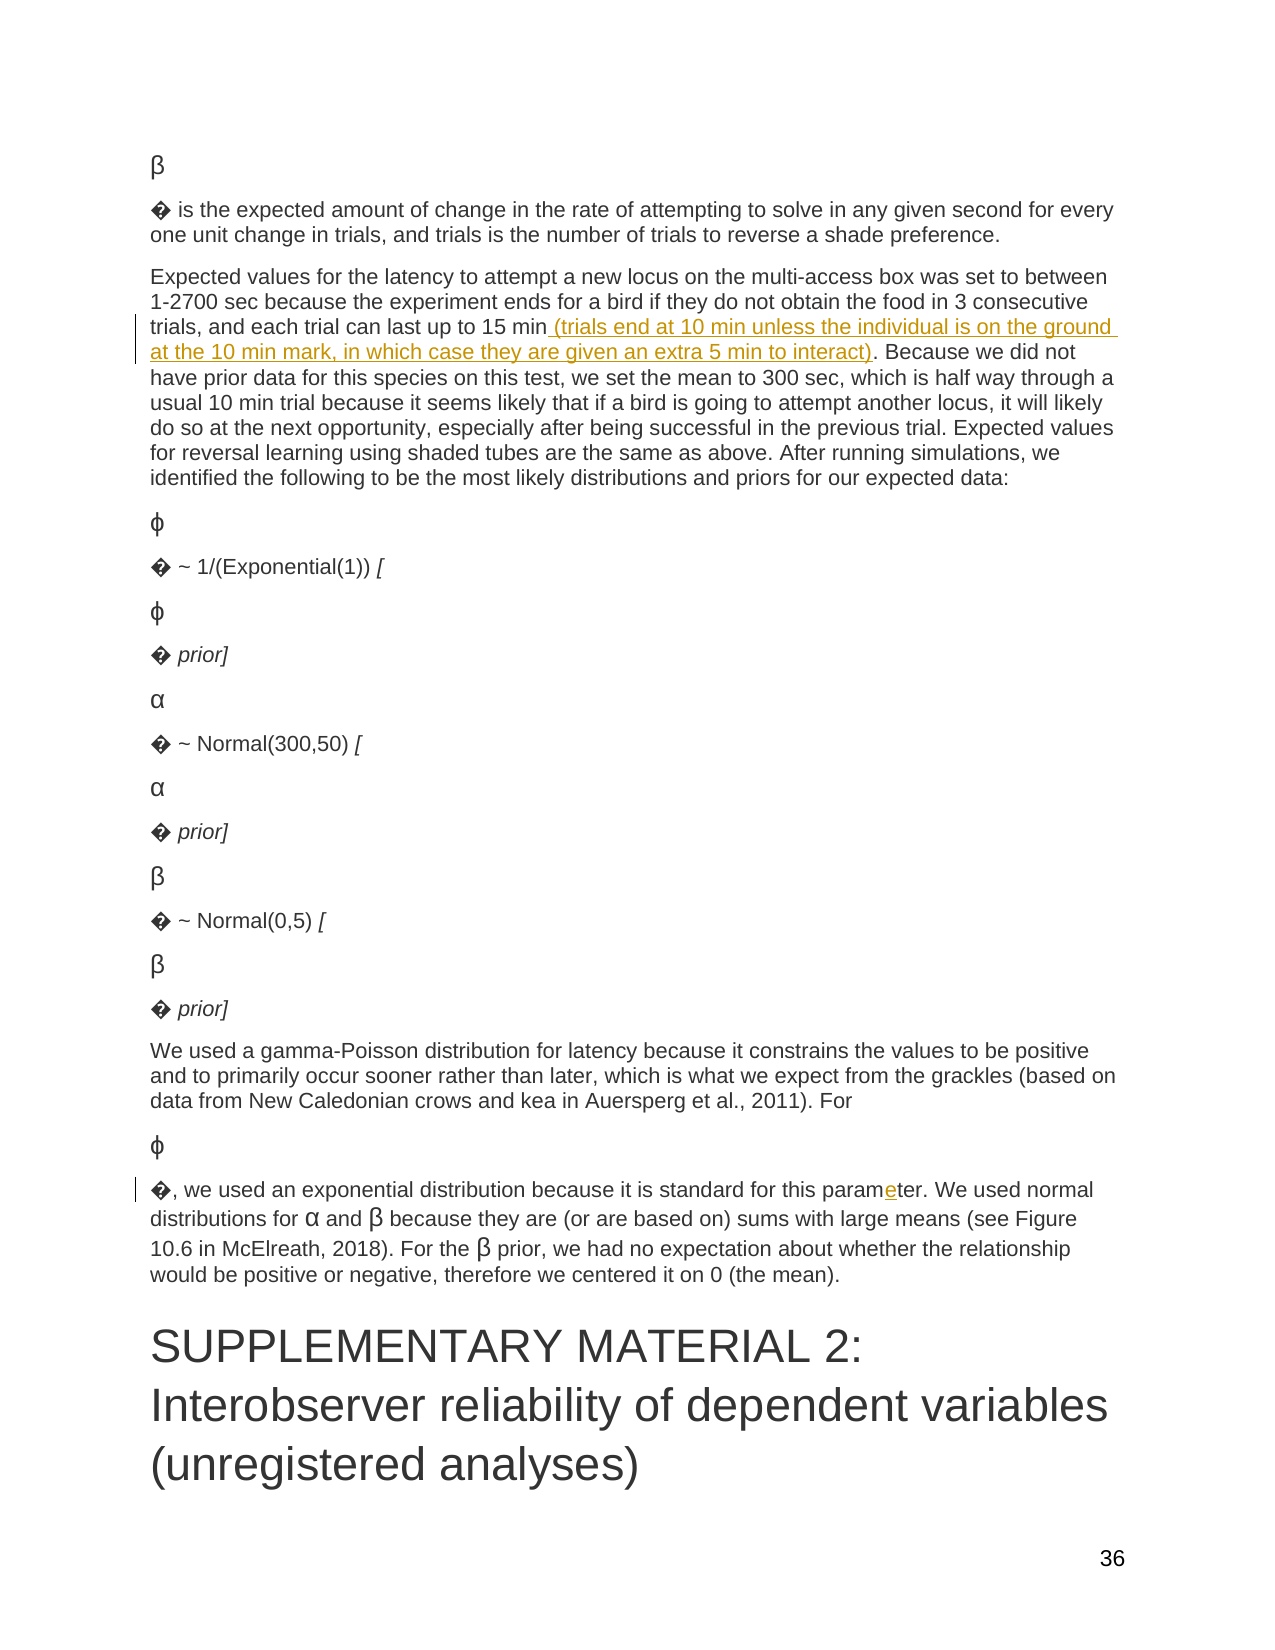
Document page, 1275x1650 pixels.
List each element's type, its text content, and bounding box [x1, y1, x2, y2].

text β [150, 861, 1125, 891]
text �, we used an exponential distribution because it is standard for this paramter. We used normal distributions for α and β because they are (or are based on) sums with large means (see Figure 10.6 in McElreath, 2018). For the β prior, we had no expectation about whether the relationship would be positive or negative, therefore we centered it on 0 (the mean). [150, 1177, 1125, 1287]
text We used a gamma-Poisson distribution for latency because it constrains the values to be positive and to primarily occur sooner rather than later, which is what we expect from the grackles (based on data from New Caledonian crows and kea in Auersperg et al., 2011). For [150, 1038, 1125, 1113]
text � ~ Normal(300,50) [ [150, 731, 1125, 756]
subtitle SUPPLEMENTARY MATERIAL 2: Interobserver reliability of dependent variables (unregistered analyses) [150, 1318, 1125, 1491]
text � prior] [150, 996, 1125, 1021]
text β [150, 949, 1125, 979]
text α [150, 684, 1125, 714]
text � prior] [150, 642, 1125, 667]
text Expected values for the latency to attempt a new locus on the multi-access box was set to between 1-2700 sec because the experiment ends for a bird if they do not obtain the food in 3 consecutive trials, and each trial can last up to 15 min. Because we did not have prior data for this species on this test, we set the mean to 300 sec, which is half way through a usual 10 min trial because it seems likely that if a bird is going to attempt another locus, it will likely do so at the next opportunity, especially after being successful in the previous trial. Expected values for reversal learning using shaded tubes are the same as above. After running simulations, we identified the following to be the most likely distributions and priors for our expected data: [150, 264, 1125, 491]
text � is the expected amount of change in the rate of attempting to solve in any given second for every one unit change in trials, and trials is the number of trials to reverse a shade preference. [150, 197, 1125, 247]
text ϕ [150, 596, 1125, 626]
text � ~ 1/(Exponential(1)) [ [150, 554, 1125, 579]
text � ~ Normal(0,5) [ [150, 907, 1125, 933]
text β [150, 150, 1125, 180]
text ϕ [150, 1130, 1125, 1160]
text α [150, 772, 1125, 802]
text ϕ [150, 507, 1125, 537]
text � prior] [150, 819, 1125, 844]
